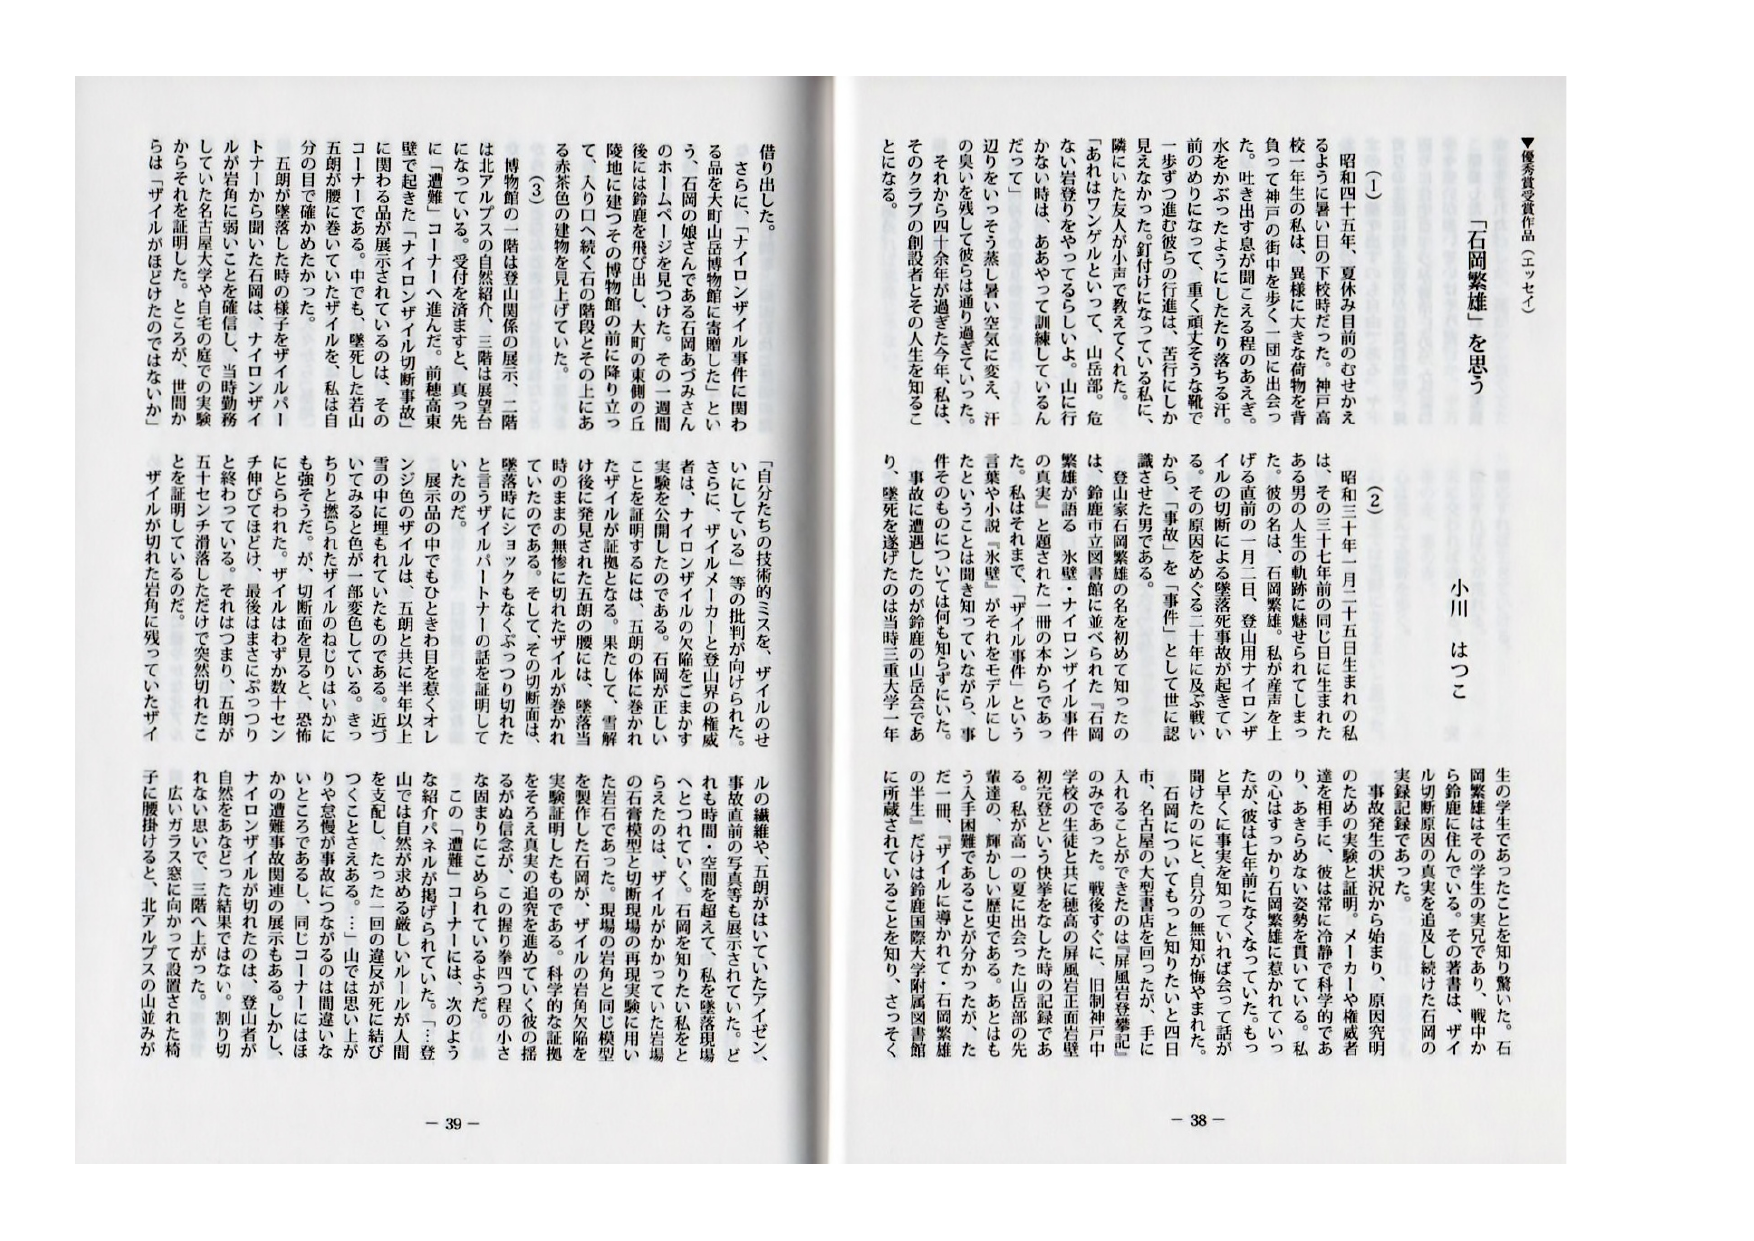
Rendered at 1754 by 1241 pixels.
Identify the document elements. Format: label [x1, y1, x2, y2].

picture [75, 76, 1567, 1164]
